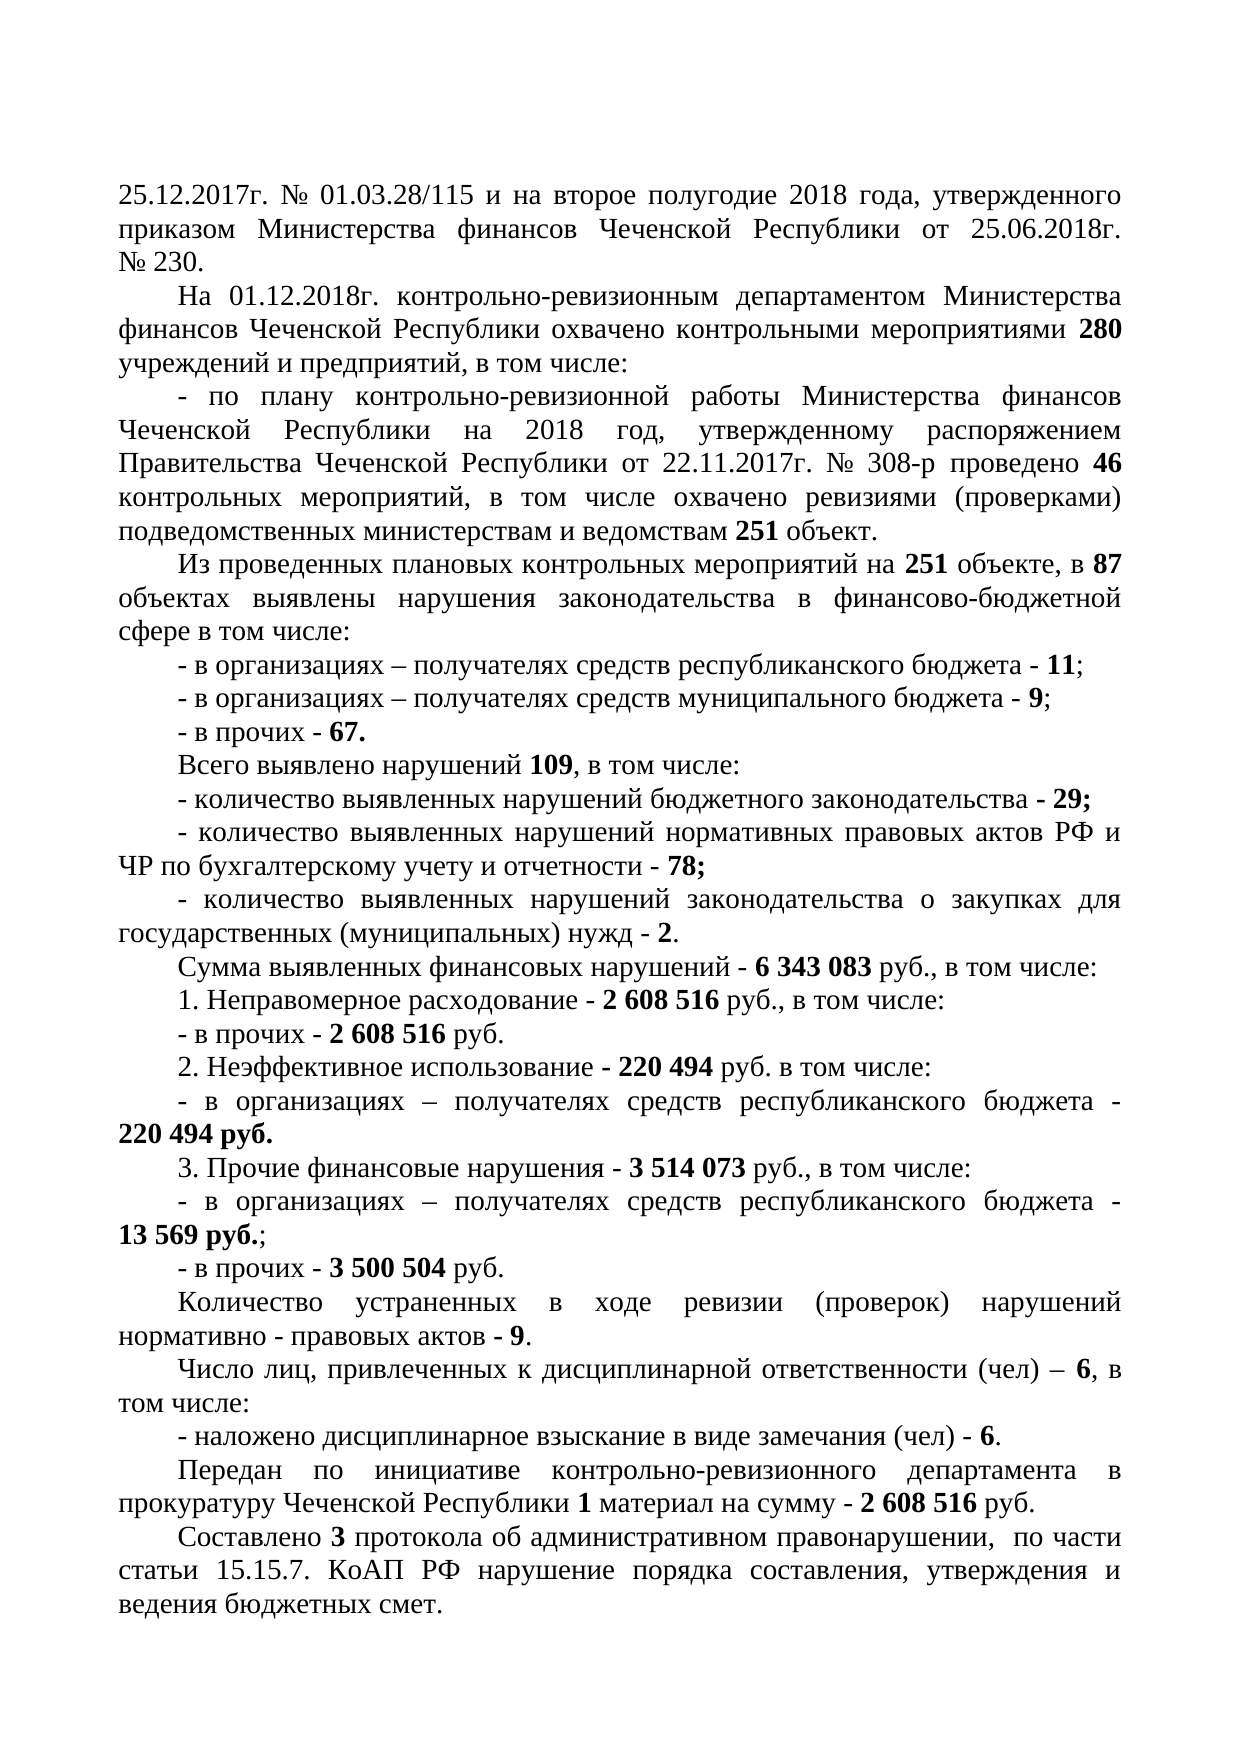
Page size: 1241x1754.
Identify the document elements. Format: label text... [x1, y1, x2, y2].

text - в прочих - 2 608 516 руб. [118, 1016, 1122, 1049]
text - количество выявленных нарушений законодательства о закупках для государственных (муниципальных) нужд - 2. [118, 882, 1122, 949]
text - в организациях – получателях средств республиканского бюджета - 220 494 руб. [118, 1083, 1122, 1150]
text 1. Неправомерное расходование - 2 608 516 руб., в том числе: [118, 982, 1122, 1016]
text 3. Прочие финансовые нарушения - 3 514 073 руб., в том числе: [118, 1150, 1122, 1183]
text - по плану контрольно-ревизионной работы Министерства финансов Чеченской Республики на 2018 год, утвержденному распоряжением Правительства Чеченской Республики от 22.11.2017г. № 308-р проведено 46 контрольных мероприятий, в том числе охвачено ревизиями (проверками) подведомственных министерствам и ведомствам 251 объект. [118, 378, 1122, 546]
text Передан по инициативе контрольно-ревизионного департамента в прокуратуру Чеченской Республики 1 материал на сумму - 2 608 516 руб. [118, 1452, 1122, 1519]
text - в организациях – получателях средств республиканского бюджета - 13 569 руб.; [118, 1183, 1122, 1251]
text - в прочих - 67. [118, 714, 1122, 747]
text Всего выявлено нарушений 109, в том числе: [118, 747, 1122, 781]
text Из проведенных плановых контрольных мероприятий на 251 объекте, в 87 объектах выявлены нарушения законодательства в финансово-бюджетной сфере в том числе: [118, 546, 1122, 647]
text - количество выявленных нарушений нормативных правовых актов РФ и ЧР по бухгалтерскому учету и отчетности - 78; [118, 814, 1122, 882]
text - наложено дисциплинарное взыскание в виде замечания (чел) - 6. [118, 1418, 1122, 1452]
text Составлено 3 протокола об административном правонарушении, по части статьи 15.15.7. КоАП РФ нарушение порядка составления, утверждения и ведения бюджетных смет. [118, 1519, 1122, 1619]
text - в организациях – получателях средств республиканского бюджета - 11; [118, 647, 1122, 680]
text Количество устраненных в ходе ревизии (проверок) нарушений нормативно - правовых актов - 9. [118, 1284, 1122, 1351]
text На 01.12.2018г. контрольно-ревизионным департаментом Министерства финансов Чеченской Республики охвачено контрольными мероприятиями 280 учреждений и предприятий, в том числе: [118, 278, 1122, 378]
text Число лиц, привлеченных к дисциплинарной ответственности (чел) – 6, в том числе: [118, 1351, 1122, 1418]
text - в прочих - 3 500 504 руб. [118, 1251, 1122, 1284]
text - в организациях – получателях средств муниципального бюджета - 9; [118, 680, 1122, 714]
text - количество выявленных нарушений бюджетного законодательства - 29; [118, 781, 1122, 814]
text 2. Неэффективное использование - 220 494 руб. в том числе: [118, 1049, 1122, 1083]
text Сумма выявленных финансовых нарушений - 6 343 083 руб., в том числе: [118, 949, 1122, 982]
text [118, 177, 1122, 278]
